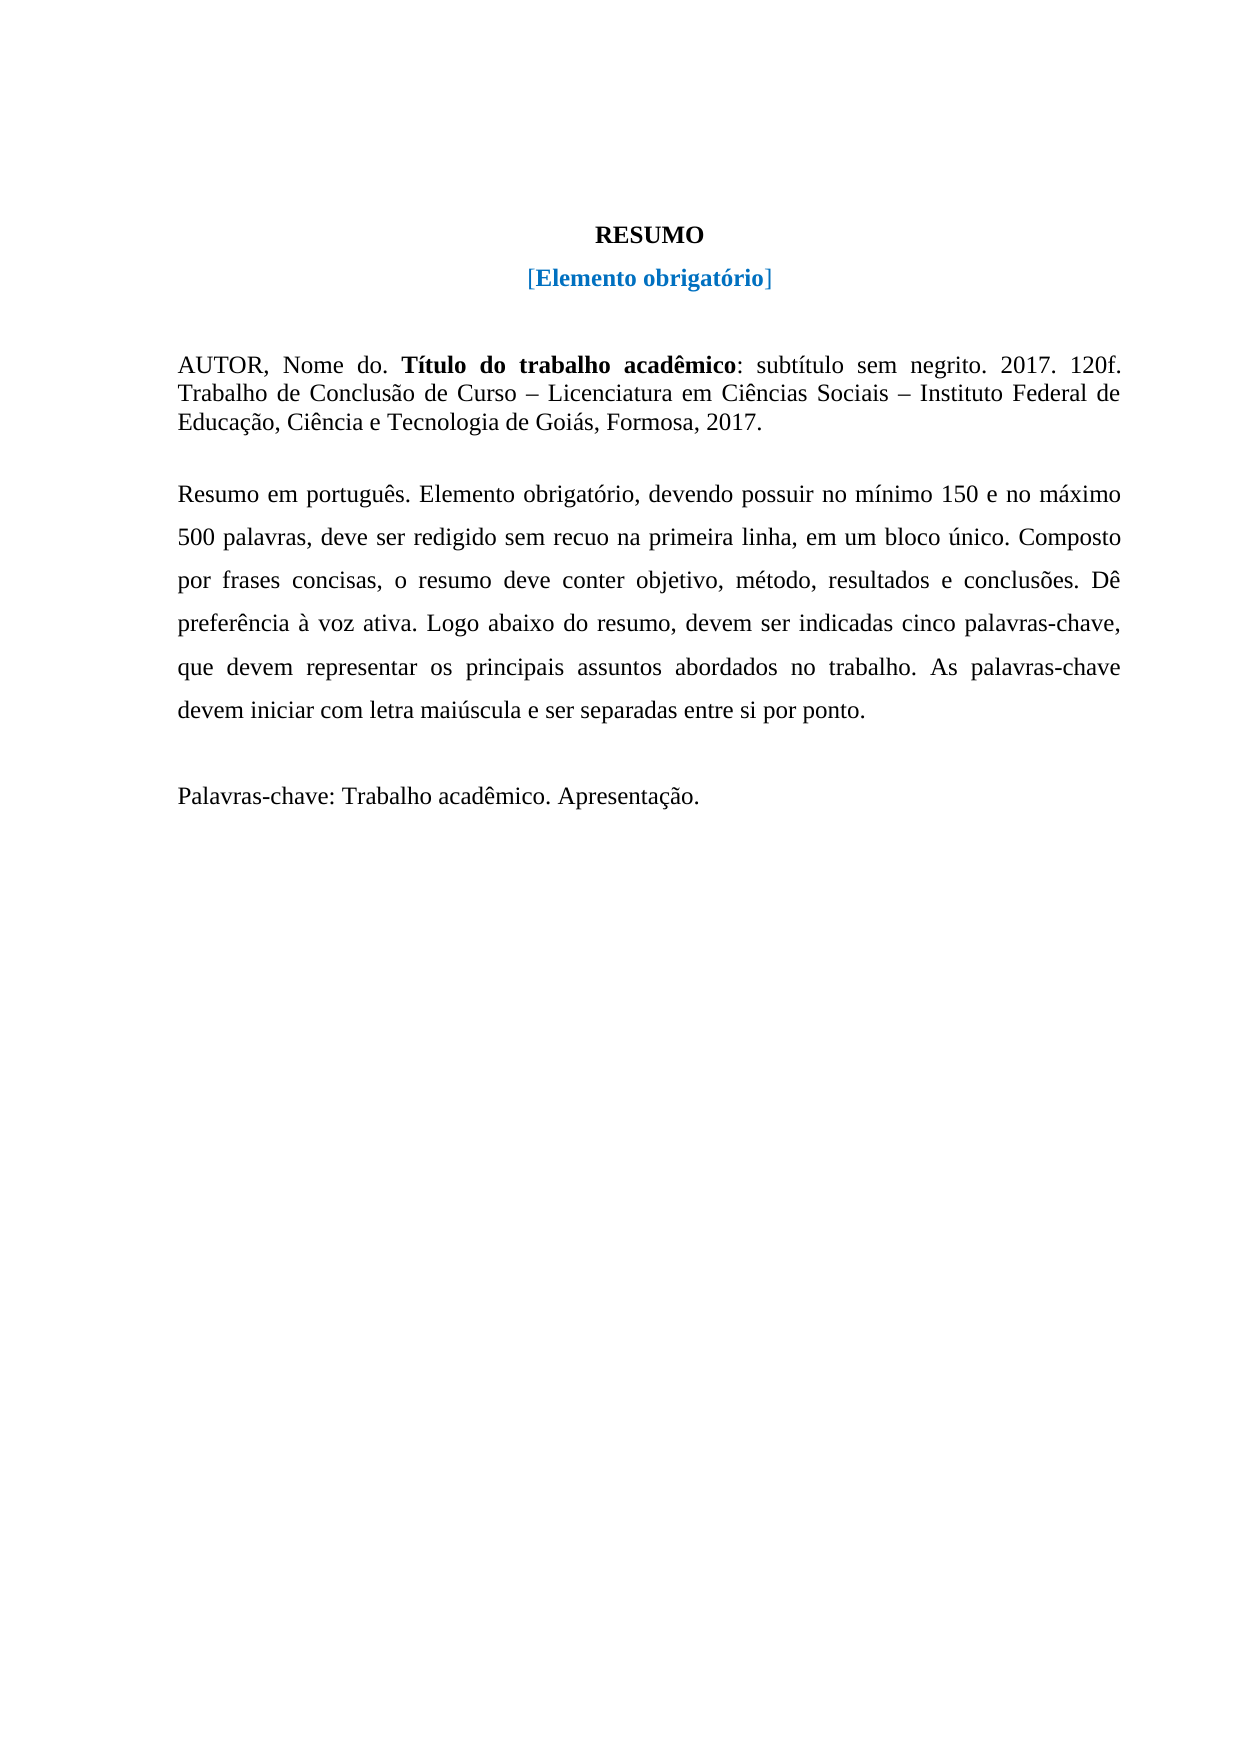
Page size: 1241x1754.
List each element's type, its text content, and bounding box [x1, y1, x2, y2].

text [Elemento obrigatório] [177, 263, 1122, 292]
text Palavras-chave: Trabalho acadêmico. Apresentação. [177, 781, 1122, 810]
text AUTOR, Nome do. Título do trabalho acadêmico: subtítulo sem negrito. 2017. 120f. Trabalho de Conclusão de Curso – Licenciatura em Ciências Sociais – Instituto Federal de Educação, Ciência e Tecnologia de Goiás, Formosa, 2017. [177, 350, 1122, 436]
text Resumo em português. Elemento obrigatório, devendo possuir no mínimo 150 e no máximo 500 palavras, deve ser redigido sem recuo na primeira linha, em um bloco único. Composto por frases concisas, o resumo deve conter objetivo, método, resultados e conclusões. Dê preferência à voz ativa. Logo abaixo do resumo, devem ser indicadas cinco palavras-chave, que devem representar os principais assuntos abordados no trabalho. As palavras-chave devem iniciar com letra maiúscula e ser separadas entre si por ponto. [177, 479, 1122, 723]
text RESUMO [177, 220, 1122, 249]
